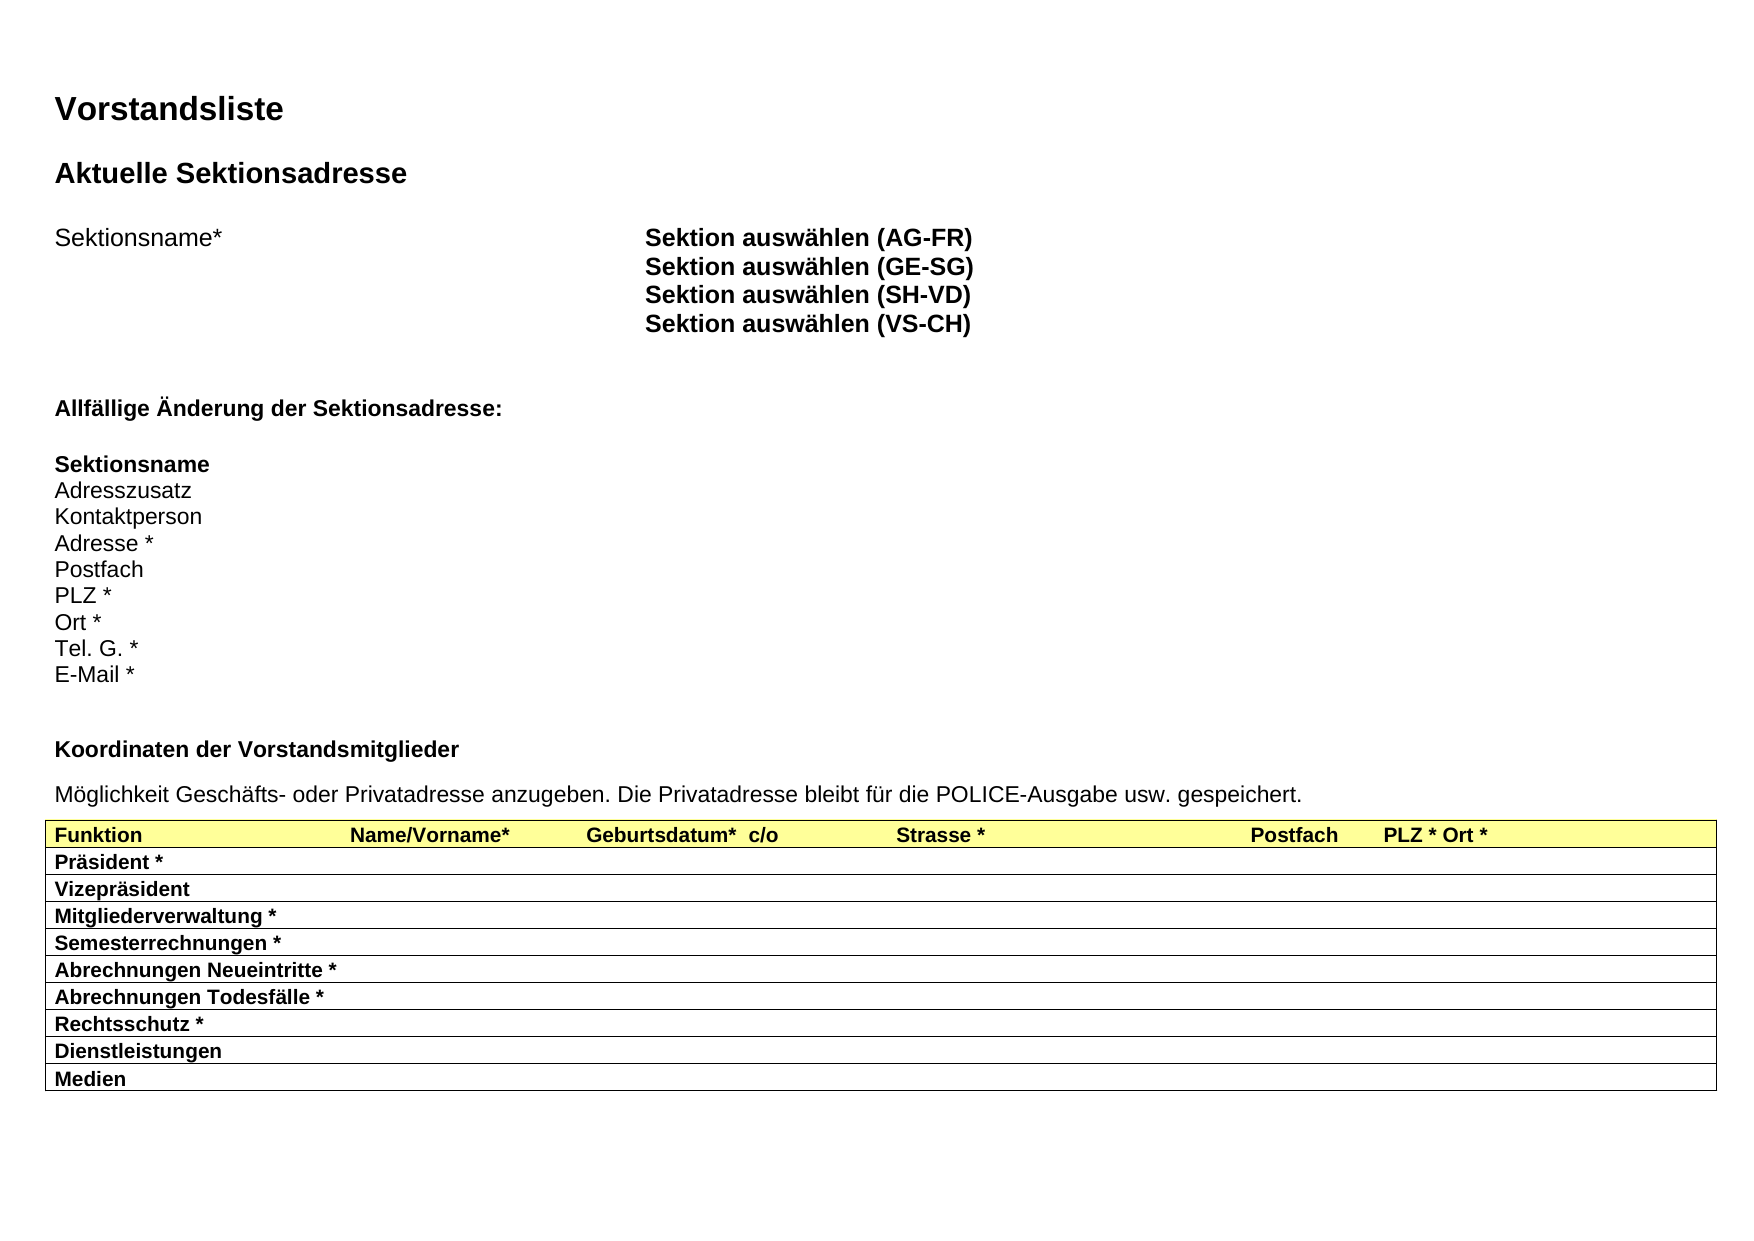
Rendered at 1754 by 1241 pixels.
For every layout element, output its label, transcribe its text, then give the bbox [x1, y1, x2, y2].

text Dienstleistungen [46, 1037, 1716, 1063]
text Sektionsname* [54, 223, 1708, 252]
text Koordinaten der Vorstandsmitglieder [54, 736, 1708, 762]
text Adresszusatz [54, 477, 1708, 503]
text Medien [46, 1064, 1716, 1090]
text Vizepräsident [46, 875, 1716, 901]
text Allfällige Änderung der Sektionsadresse: [54, 395, 1708, 422]
text PLZ * [54, 582, 1708, 609]
text Semesterrechnungen * [46, 929, 1716, 955]
text Ort * [54, 609, 1708, 635]
text Tel. G. * [54, 635, 1708, 661]
text Kontaktperson [54, 503, 1708, 529]
text Vorstandsliste [54, 89, 1708, 127]
text Sektionsname [54, 451, 1708, 477]
text Funktion Name/Vorname* Geburtsdatum* c/o Strasse * Postfach PLZ * Ort * [46, 821, 1716, 847]
text Abrechnungen Neueintritte * [46, 956, 1716, 982]
text Möglichkeit Geschäfts- oder Privatadresse anzugeben. Die Privatadresse bleibt für die POLICE-Ausgabe usw. gespeichert. [54, 781, 1708, 807]
text Adresse * [54, 529, 1708, 556]
text Postfach [54, 556, 1708, 582]
text Präsident * [46, 848, 1716, 874]
text Aktuelle Sektionsadresse [54, 156, 1708, 189]
text E-Mail * [54, 661, 1708, 688]
text Mitgliederverwaltung * [46, 902, 1716, 928]
text Rechtsschutz * [46, 1010, 1716, 1036]
text Abrechnungen Todesfälle * [46, 983, 1716, 1009]
